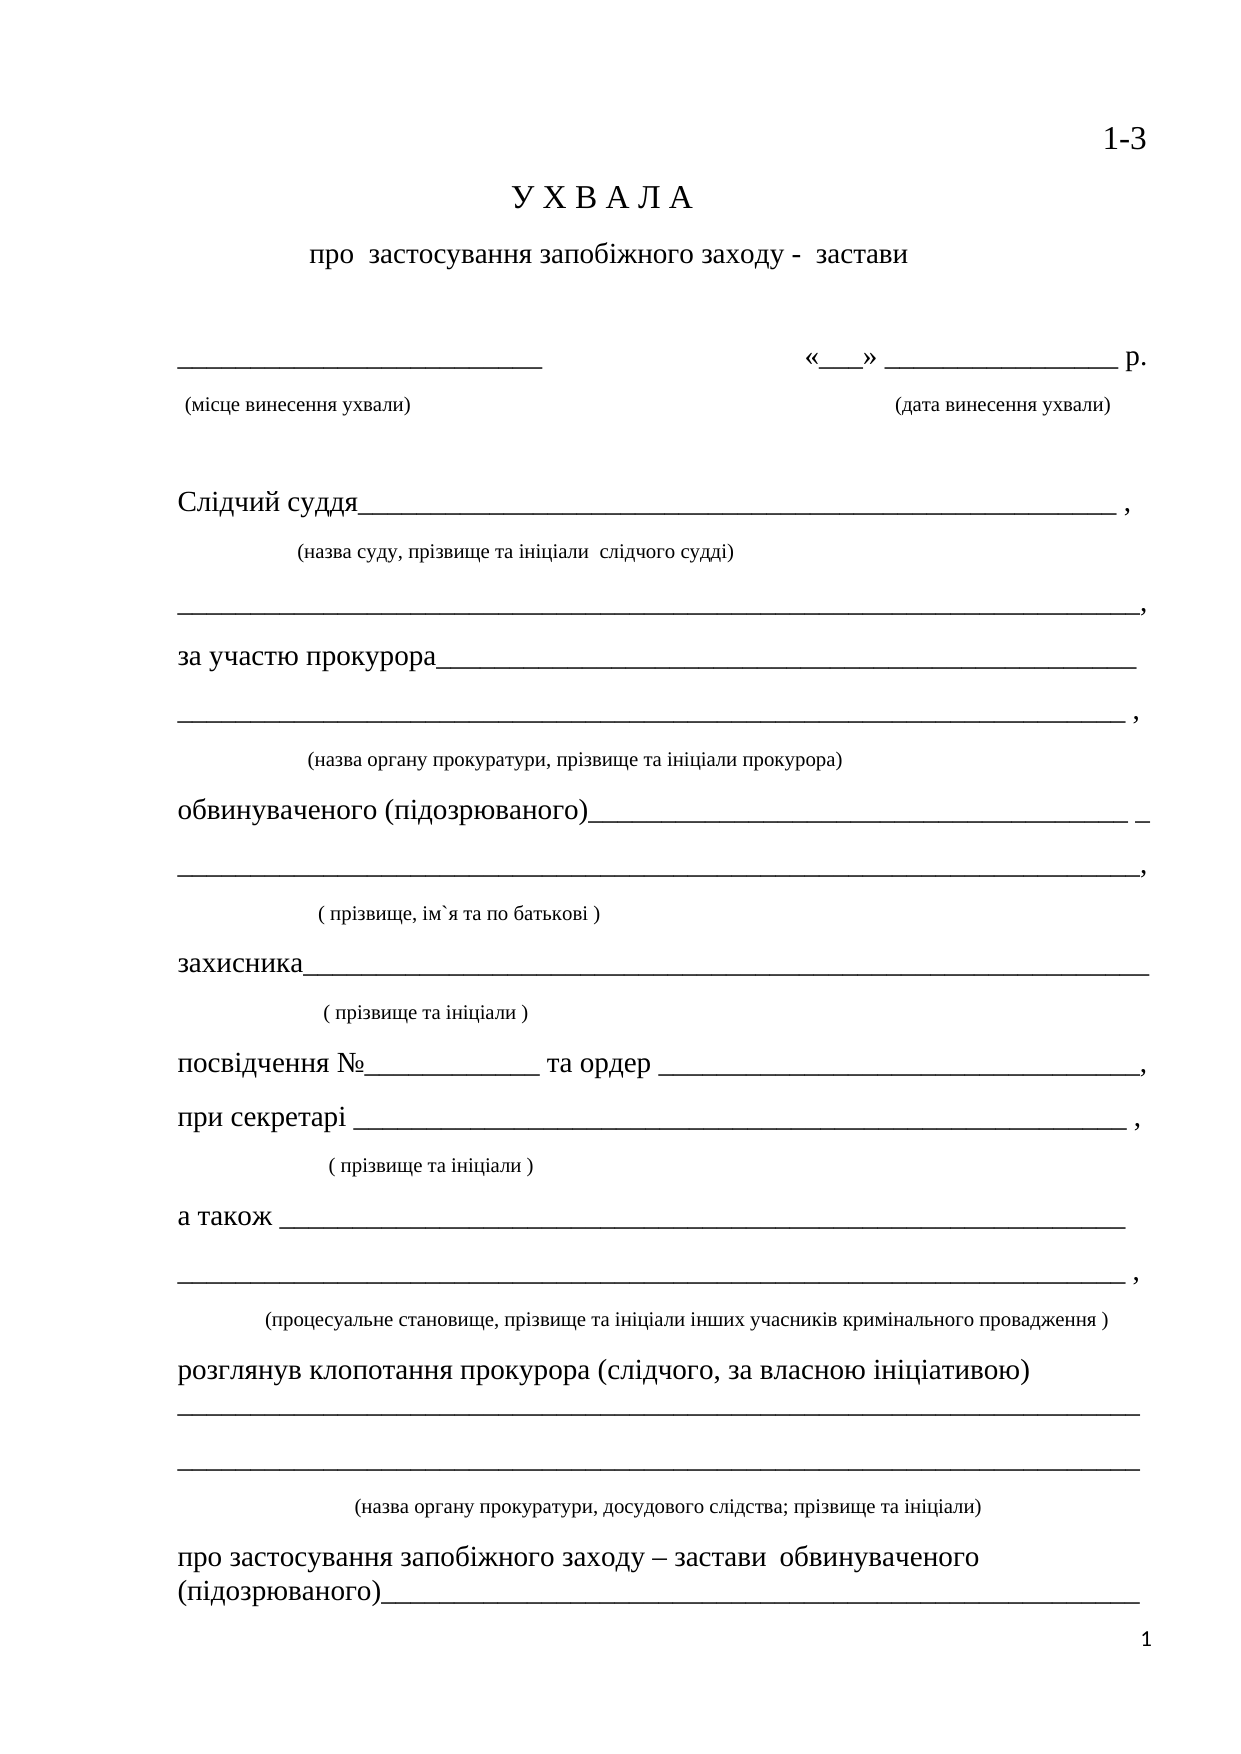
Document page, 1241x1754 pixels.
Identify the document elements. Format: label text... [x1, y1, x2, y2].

text __________________________________________________________________, [177, 846, 1152, 880]
text ( прізвище та ініціали ) [177, 1153, 1152, 1177]
text _________________________ «___» ________________ р. [177, 338, 1152, 372]
text посвідчення №____________ та ордер _________________________________, [177, 1045, 1152, 1078]
text Слідчий суддя____________________________________________________ , [177, 484, 1152, 518]
text обвинуваченого (підозрюваного)_____________________________________ _ [177, 792, 1152, 825]
text У Х В А Л А [177, 177, 1152, 216]
text _________________________________________________________________ , [177, 1253, 1152, 1286]
text захисника__________________________________________________________ [177, 945, 1152, 979]
text (назва органу прокуратури, прізвище та ініціали прокурора) [177, 747, 1152, 771]
text (місце винесення ухвали) (дата винесення ухвали) [177, 392, 1152, 416]
text а також __________________________________________________________ [177, 1198, 1152, 1232]
text ( прізвище, ім`я та по батькові ) [177, 901, 1152, 924]
text (назва органу прокуратури, досудового слідства; прізвище та ініціали) [177, 1494, 1152, 1518]
text розглянув клопотання прокурора (слідчого, за власною ініціативою) __________________________________________________________________ [177, 1352, 1152, 1419]
text про застосування запобіжного заходу - застави [177, 236, 1152, 270]
text про застосування запобіжного заходу – застави обвинуваченого (підозрюваного)____________________________________________________ [177, 1539, 1152, 1606]
text (назва суду, прізвище та ініціали слідчого судді) [177, 539, 1152, 563]
text __________________________________________________________________, [177, 584, 1152, 617]
text при секретарі _____________________________________________________ , [177, 1099, 1152, 1133]
text (процесуальне становище, прізвище та ініціали інших учасників кримінального провадження ) [177, 1307, 1152, 1331]
text 1-3 [177, 118, 1152, 156]
text _________________________________________________________________ , [177, 692, 1152, 726]
text за участю прокурора________________________________________________ [177, 638, 1152, 672]
text ( прізвище та ініціали ) [177, 1000, 1152, 1024]
text __________________________________________________________________ [177, 1440, 1152, 1473]
